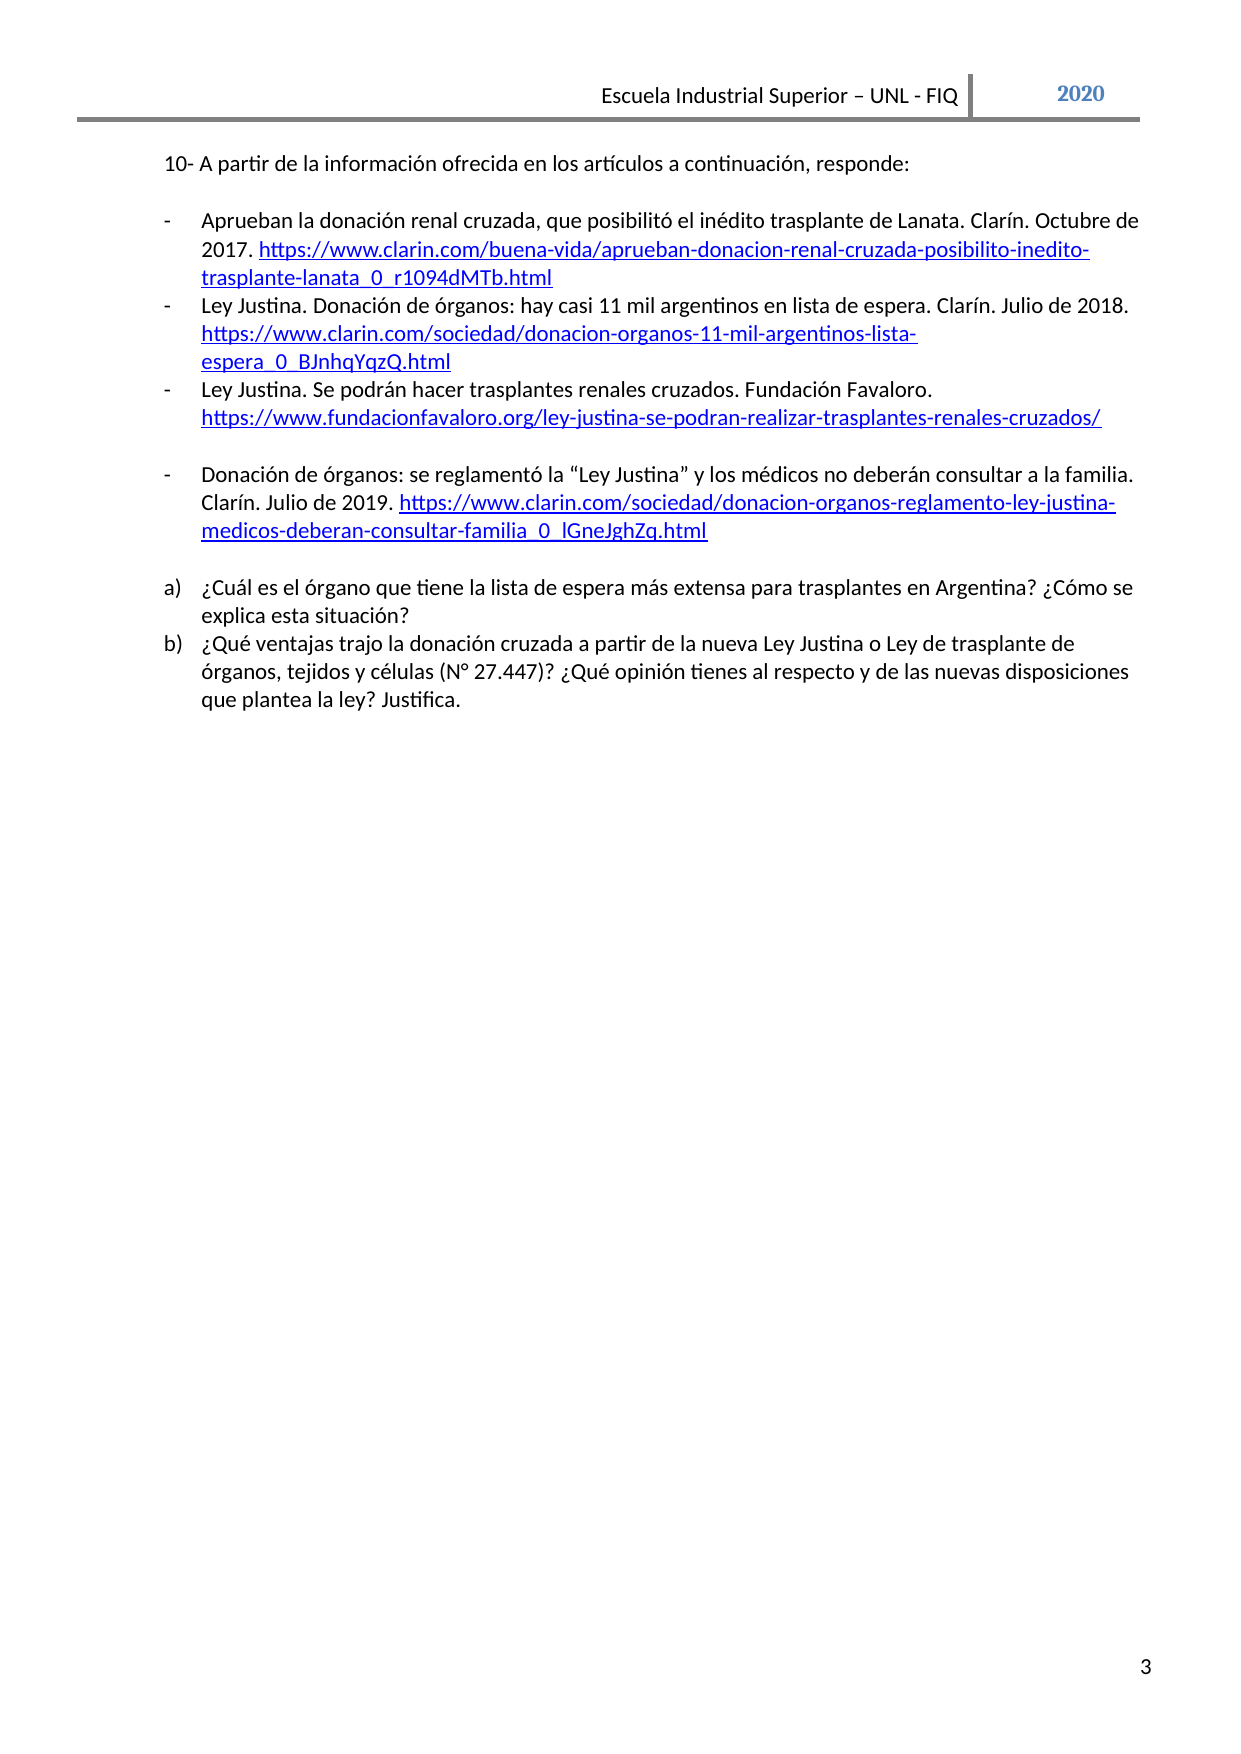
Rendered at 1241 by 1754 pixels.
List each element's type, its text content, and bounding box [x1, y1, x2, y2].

list 10- A partir de la información ofrecida en los artículos a continuación, responde: [164, 149, 1152, 177]
list Ley Justina. Donación de órganos: hay casi 11 mil argentinos en lista de espera. Clarín. Julio de 2018. https://www.clarin.com/sociedad/donacion-organos-11-mil-argentinos-lista-espera_0_BJnhqYqzQ.html [164, 320, 1152, 404]
list Ley Justina. Se podrán hacer trasplantes renales cruzados. Fundación Favaloro. https://www.fundacionfavaloro.org/ley-justina-se-podran-realizar-trasplantes-renales-cruzados/ [164, 404, 1152, 460]
subtitle Aprueban la donación renal cruzada, que posibilitó el inédito trasplante de Lanata. Clarín. Octubre de 2017. https://www.clarin.com/buena-vida/aprueban-donacion-renal-cruzada-posibilito-inedito-trasplante-lanata_0_r1094dMTb.html [164, 207, 1152, 291]
list ¿Qué ventajas trajo la donación cruzada a partir de la nueva Ley Justina o Ley de trasplante de órganos, tejidos y células (N° 27.447)? ¿Qué opinión tienes al respecto y de las nuevas disposiciones que plantea la ley? Justifica. [164, 658, 1152, 742]
list ¿Cuál es el órgano que tiene la lista de espera más extensa para trasplantes en Argentina? ¿Cómo se explica esta situación? [164, 602, 1152, 658]
list Donación de órganos: se reglamentó la “Ley Justina” y los médicos no deberán consultar a la familia. Clarín. Julio de 2019. https://www.clarin.com/sociedad/donacion-organos-reglamento-ley-justina-medicos-deberan-consultar-familia_0_lGneJghZq.html [164, 489, 1152, 573]
